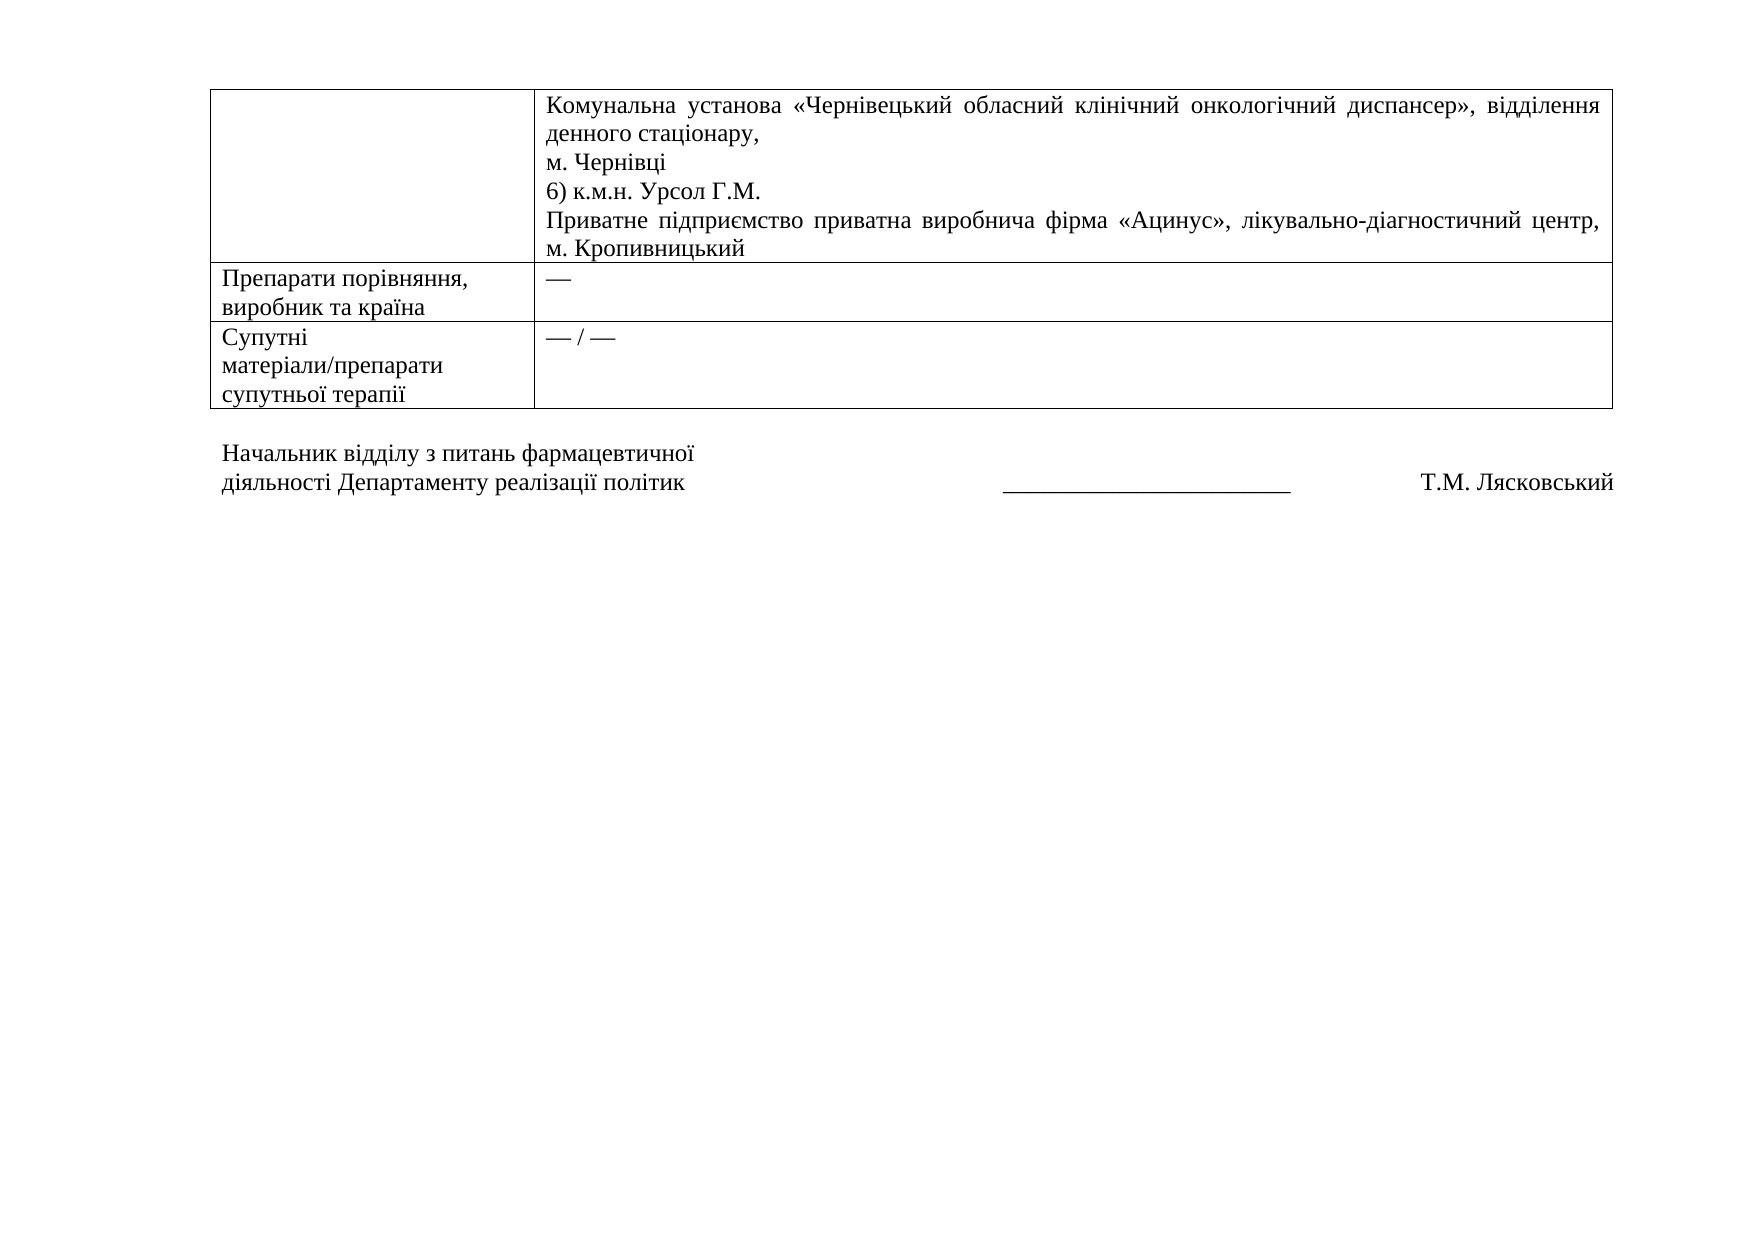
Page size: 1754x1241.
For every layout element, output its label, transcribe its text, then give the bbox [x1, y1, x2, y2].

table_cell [211, 90, 534, 262]
table_cell Препарати порівняння, виробник та країна [211, 263, 534, 321]
text Начальник відділу з питань фармацевтичної [222, 438, 1624, 467]
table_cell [535, 90, 1612, 262]
table_cell ― [535, 263, 1612, 321]
table_cell ― / ― [535, 322, 1612, 408]
text діяльності Департаменту реалізації політик _______________________ Т.М. Лясковський [222, 467, 1624, 495]
table_cell Супутні матеріали/препарати супутньої терапії [211, 322, 534, 408]
